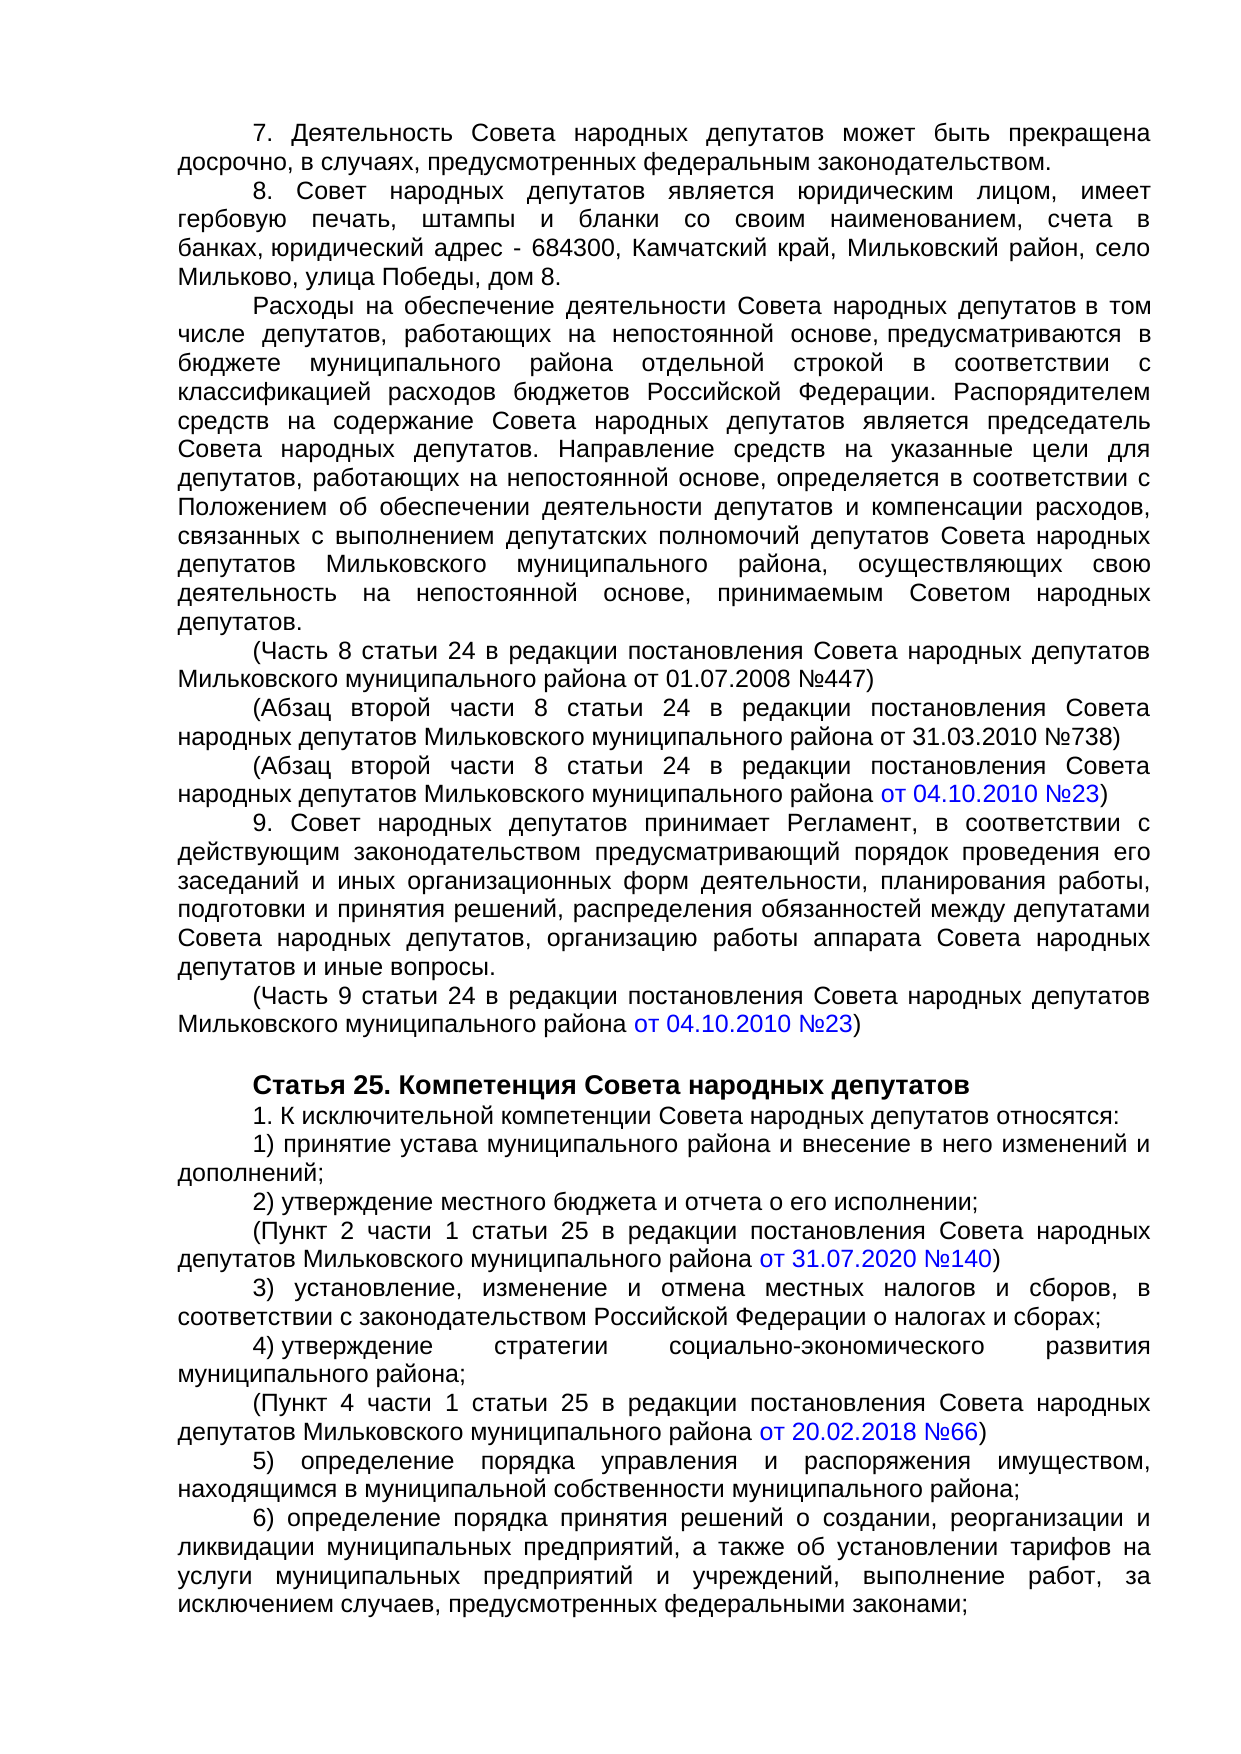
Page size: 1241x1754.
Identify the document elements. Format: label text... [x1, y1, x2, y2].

text 2) утверждение местного бюджета и отчета о его исполнении; [177, 1187, 1152, 1216]
text 1) принятие устава муниципального района и внесение в него изменений и дополнений; [177, 1129, 1152, 1187]
text 1. К исключительной компетенции Совета народных депутатов относятся: [177, 1101, 1152, 1129]
text (Пункт 2 части 1 статьи 25 в редакции постановления Совета народных депутатов Мильковского муниципального района от 31.07.2020 №140) [177, 1216, 1152, 1273]
text (Абзац второй части 8 статьи 24 в редакции постановления Совета народных депутатов Мильковского муниципального района от 31.03.2010 №738) [177, 693, 1152, 751]
text 7. Деятельность Совета народных депутатов может быть прекращена досрочно, в случаях, предусмотренных федеральным законодательством. [177, 118, 1152, 176]
text (Абзац второй части 8 статьи 24 в редакции постановления Совета народных депутатов Мильковского муниципального района от 04.10.2010 №23) [177, 751, 1152, 808]
text 8. Совет народных депутатов является юридическим лицом, имеет гербовую печать, штампы и бланки со своим наименованием, счета в банках, юридический адрес - 684300, Камчатский край, Мильковский район, село Мильково, улица Победы, дом 8. [177, 176, 1152, 291]
text 3) установление, изменение и отмена местных налогов и сборов, в соответствии с законодательством Российской Федерации о налогах и сборах; [177, 1273, 1152, 1331]
text (Часть 8 статьи 24 в редакции постановления Совета народных депутатов Мильковского муниципального района от 01.07.2008 №447) [177, 636, 1152, 693]
text (Пункт 4 части 1 статьи 25 в редакции постановления Совета народных депутатов Мильковского муниципального района от 20.02.2018 №66) [177, 1388, 1152, 1446]
text 4) утверждение стратегии социально-экономического развития муниципального района; [177, 1331, 1152, 1388]
text 5) определение порядка управления и распоряжения имуществом, находящимся в муниципальной собственности муниципального района; [177, 1446, 1152, 1503]
text 9. Совет народных депутатов принимает Регламент, в соответствии с действующим законодательством предусматривающий порядок проведения его заседаний и иных организационных форм деятельности, планирования работы, подготовки и принятия решений, распределения обязанностей между депутатами Совета народных депутатов, организацию работы аппарата Совета народных депутатов и иные вопросы. [177, 808, 1152, 981]
text 6) определение порядка принятия решений о создании, реорганизации и ликвидации муниципальных предприятий, а также об установлении тарифов на услуги муниципальных предприятий и учреждений, выполнение работ, за исключением случаев, предусмотренных федеральными законами; [177, 1503, 1152, 1618]
text Расходы на обеспечение деятельности Совета народных депутатов в том числе депутатов, работающих на непостоянной основе, предусматриваются в бюджете муниципального района отдельной строкой в соответствии с классификацией расходов бюджетов Российской Федерации. Распорядителем средств на содержание Совета народных депутатов является председатель Совета народных депутатов. Направление средств на указанные цели для депутатов, работающих на непостоянной основе, определяется в соответствии с Положением об обеспечении деятельности депутатов и компенсации расходов, связанных с выполнением депутатских полномочий депутатов Совета народных депутатов Мильковского муниципального района, осуществляющих свою деятельность на непостоянной основе, принимаемым Советом народных депутатов. [177, 291, 1152, 636]
text (Часть 9 статьи 24 в редакции постановления Совета народных депутатов Мильковского муниципального района от 04.10.2010 №23) [177, 981, 1152, 1038]
text Статья 25. Компетенция Совета народных депутатов [177, 1069, 1152, 1101]
